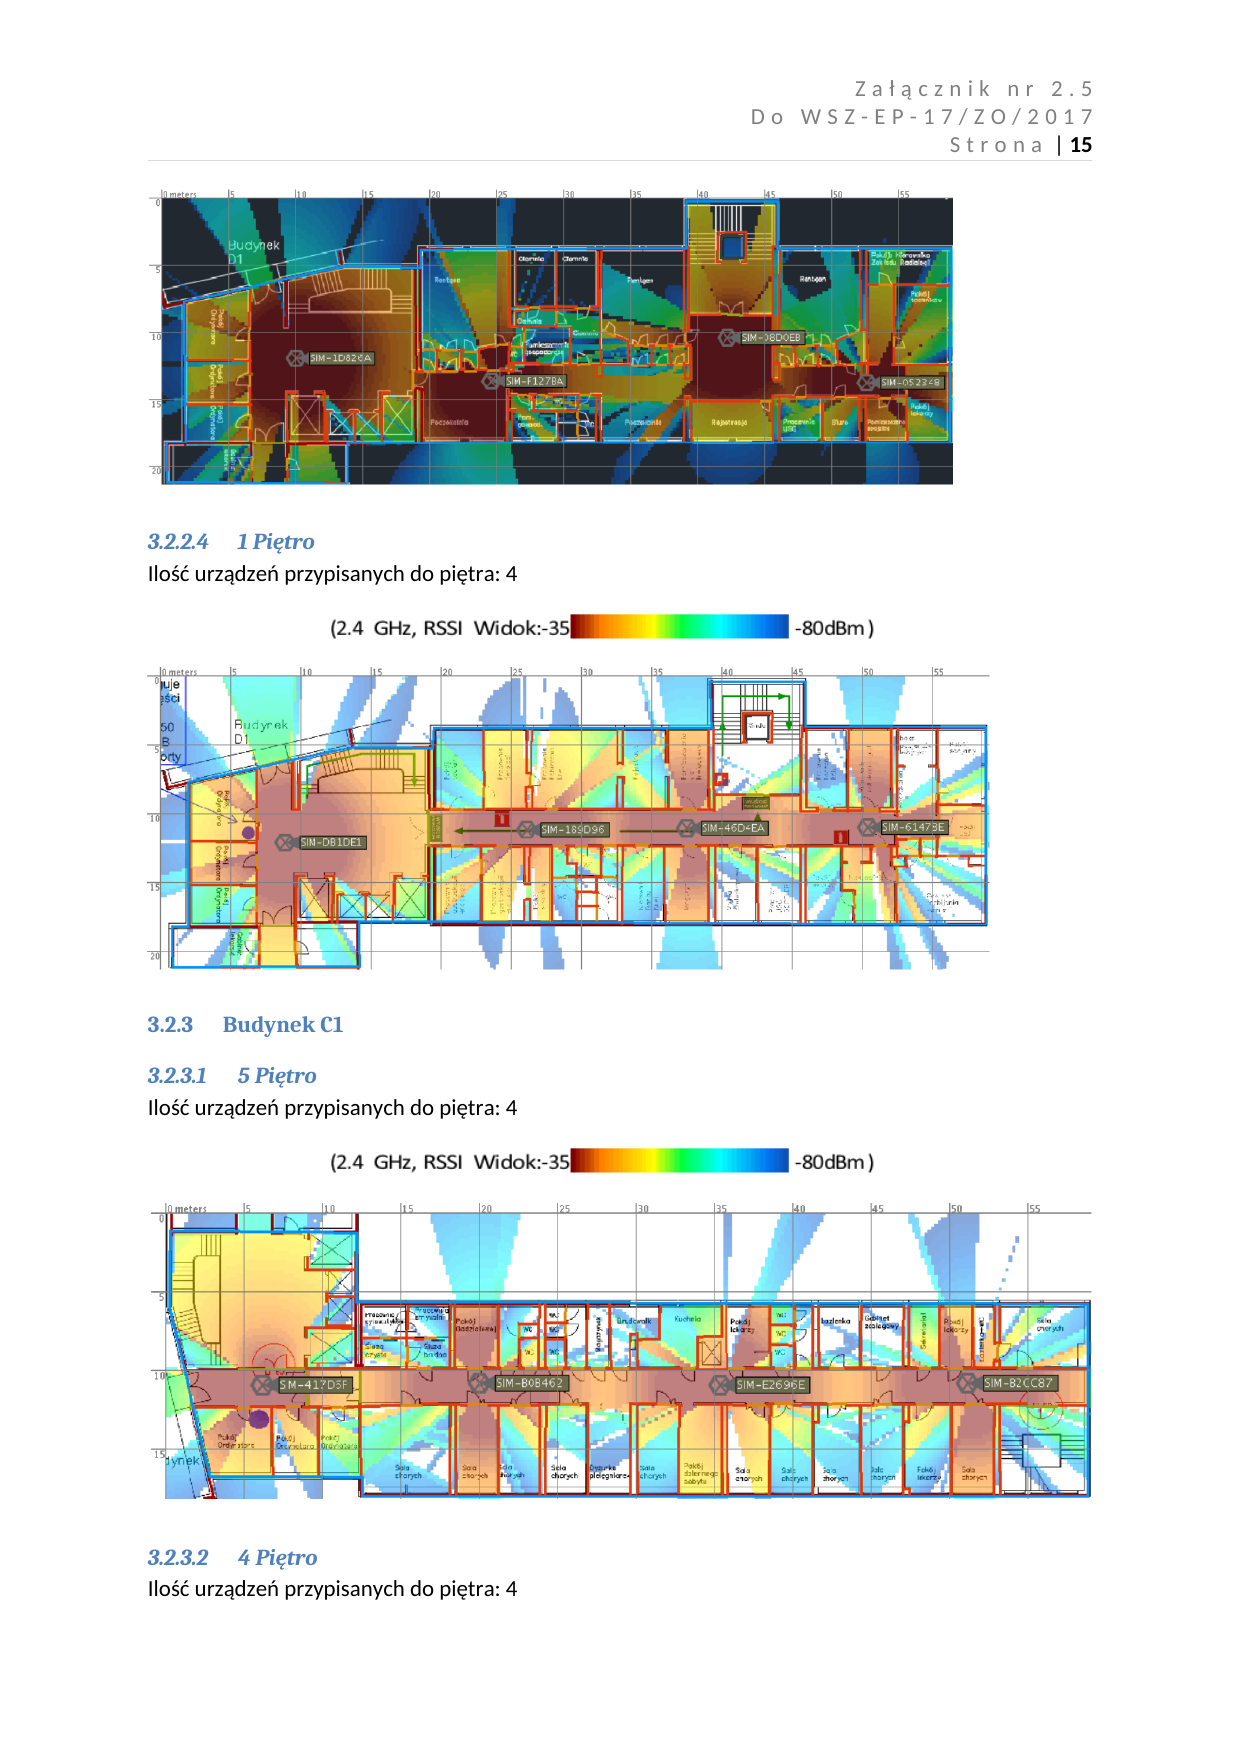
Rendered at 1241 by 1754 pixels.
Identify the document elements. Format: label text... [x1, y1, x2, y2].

subtitle 5 Piętro [148, 1063, 1092, 1089]
subtitle 1 Piętro [148, 529, 1092, 556]
picture [147, 188, 956, 488]
picture [147, 1146, 1087, 1175]
text Ilość urządzeń przypisanych do piętra: 4 [148, 1574, 1092, 1602]
picture [147, 665, 998, 971]
subtitle Budynek C1 [148, 1012, 1092, 1038]
text Ilość urządzeń przypisanych do piętra: 4 [148, 1093, 1092, 1121]
picture [147, 612, 1087, 641]
text Ilość urządzeń przypisanych do piętra: 4 [148, 559, 1092, 587]
subtitle 4 Piętro [148, 1544, 1092, 1571]
picture [147, 1199, 1095, 1503]
